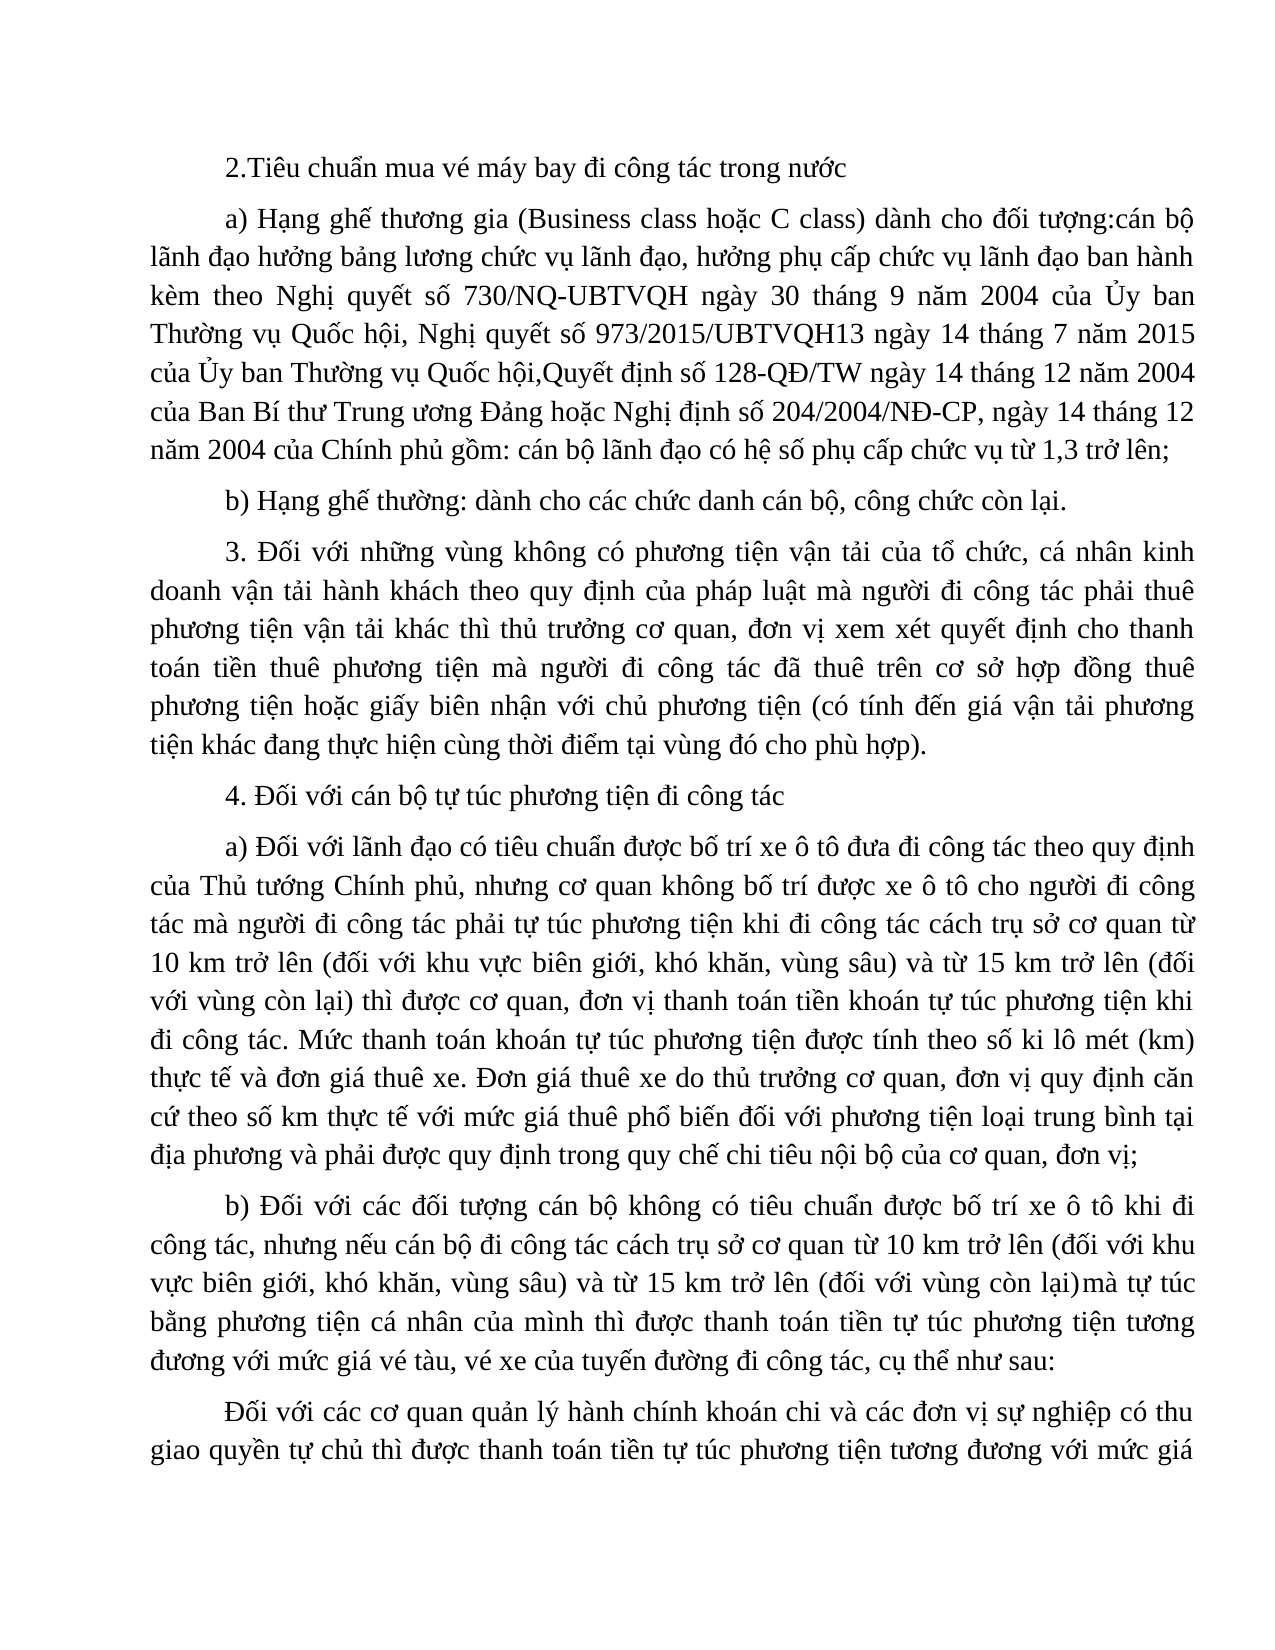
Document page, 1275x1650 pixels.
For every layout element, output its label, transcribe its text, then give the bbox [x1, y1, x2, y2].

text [150, 1394, 1196, 1466]
text b) Đối với các đối tượng cán bộ không có tiêu chuẩn được bố trí xe ô tô khi đi công tác, nhưng nếu cán bộ đi công tác cách trụ sở cơ quan từ 10 km trở lên (đối với khu vực biên giới, khó khăn, vùng sâu) và từ 15 km trở lên (đối với vùng còn lại)mà tự túc bằng phương tiện cá nhân của mình thì được thanh toán tiền tự túc phương tiện tương đương với mức giá vé tàu, vé xe của tuyến đường đi công tác, cụ thể như sau: [150, 1188, 1196, 1376]
text a) Đối với lãnh đạo có tiêu chuẩn được bố trí xe ô tô đưa đi công tác theo quy định của Thủ tướng Chính phủ, nhưng cơ quan không bố trí được xe ô tô cho người đi công tác mà người đi công tác phải tự túc phương tiện khi đi công tác cách trụ sở cơ quan từ 10 km trở lên (đối với khu vực biên giới, khó khăn, vùng sâu) và từ 15 km trở lên (đối với vùng còn lại) thì được cơ quan, đơn vị thanh toán tiền khoán tự túc phương tiện khi đi công tác. Mức thanh toán khoán tự túc phương tiện được tính theo số ki lô mét (km) thực tế và đơn giá thuê xe. Đơn giá thuê xe do thủ trưởng cơ quan, đơn vị quy định căn cứ theo số km thực tế với mức giá thuê phổ biến đối với phương tiện loại trung bình tại địa phương và phải được quy định trong quy chế chi tiêu nội bộ của cơ quan, đơn vị; [150, 829, 1196, 1171]
text a) Hạng ghế thương gia (Business class hoặc C class) dành cho đối tượng:cán bộ lãnh đạo hưởng bảng lương chức vụ lãnh đạo, hưởng phụ cấp chức vụ lãnh đạo ban hành kèm theo Nghị quyết số 730/NQ-UBTVQH ngày 30 tháng 9 năm 2004 của Ủy ban Thường vụ Quốc hội, Nghị quyết số 973/2015/UBTVQH13 ngày 14 tháng 7 năm 2015 của Ủy ban Thường vụ Quốc hội,Quyết định số 128-QĐ/TW ngày 14 tháng 12 năm 2004 của Ban Bí thư Trung ương Đảng hoặc Nghị định số 204/2004/NĐ-CP, ngày 14 tháng 12 năm 2004 của Chính phủ gồm: cán bộ lãnh đạo có hệ số phụ cấp chức vụ từ 1,3 trở lên; [150, 201, 1196, 466]
text b) Hạng ghế thường: dành cho các chức danh cán bộ, công chức còn lại. [150, 483, 1196, 517]
text 2.Tiêu chuẩn mua vé máy bay đi công tác trong nước [150, 150, 1214, 183]
text 3. Đối với những vùng không có phương tiện vận tải của tổ chức, cá nhân kinh doanh vận tải hành khách theo quy định của pháp luật mà người đi công tác phải thuê phương tiện vận tải khác thì thủ trưởng cơ quan, đơn vị xem xét quyết định cho thanh toán tiền thuê phương tiện mà người đi công tác đã thuê trên cơ sở hợp đồng thuê phương tiện hoặc giấy biên nhận với chủ phương tiện (có tính đến giá vận tải phương tiện khác đang thực hiện cùng thời điểm tại vùng đó cho phù hợp). [150, 534, 1196, 761]
text 4. Đối với cán bộ tự túc phương tiện đi công tác [150, 778, 1196, 812]
